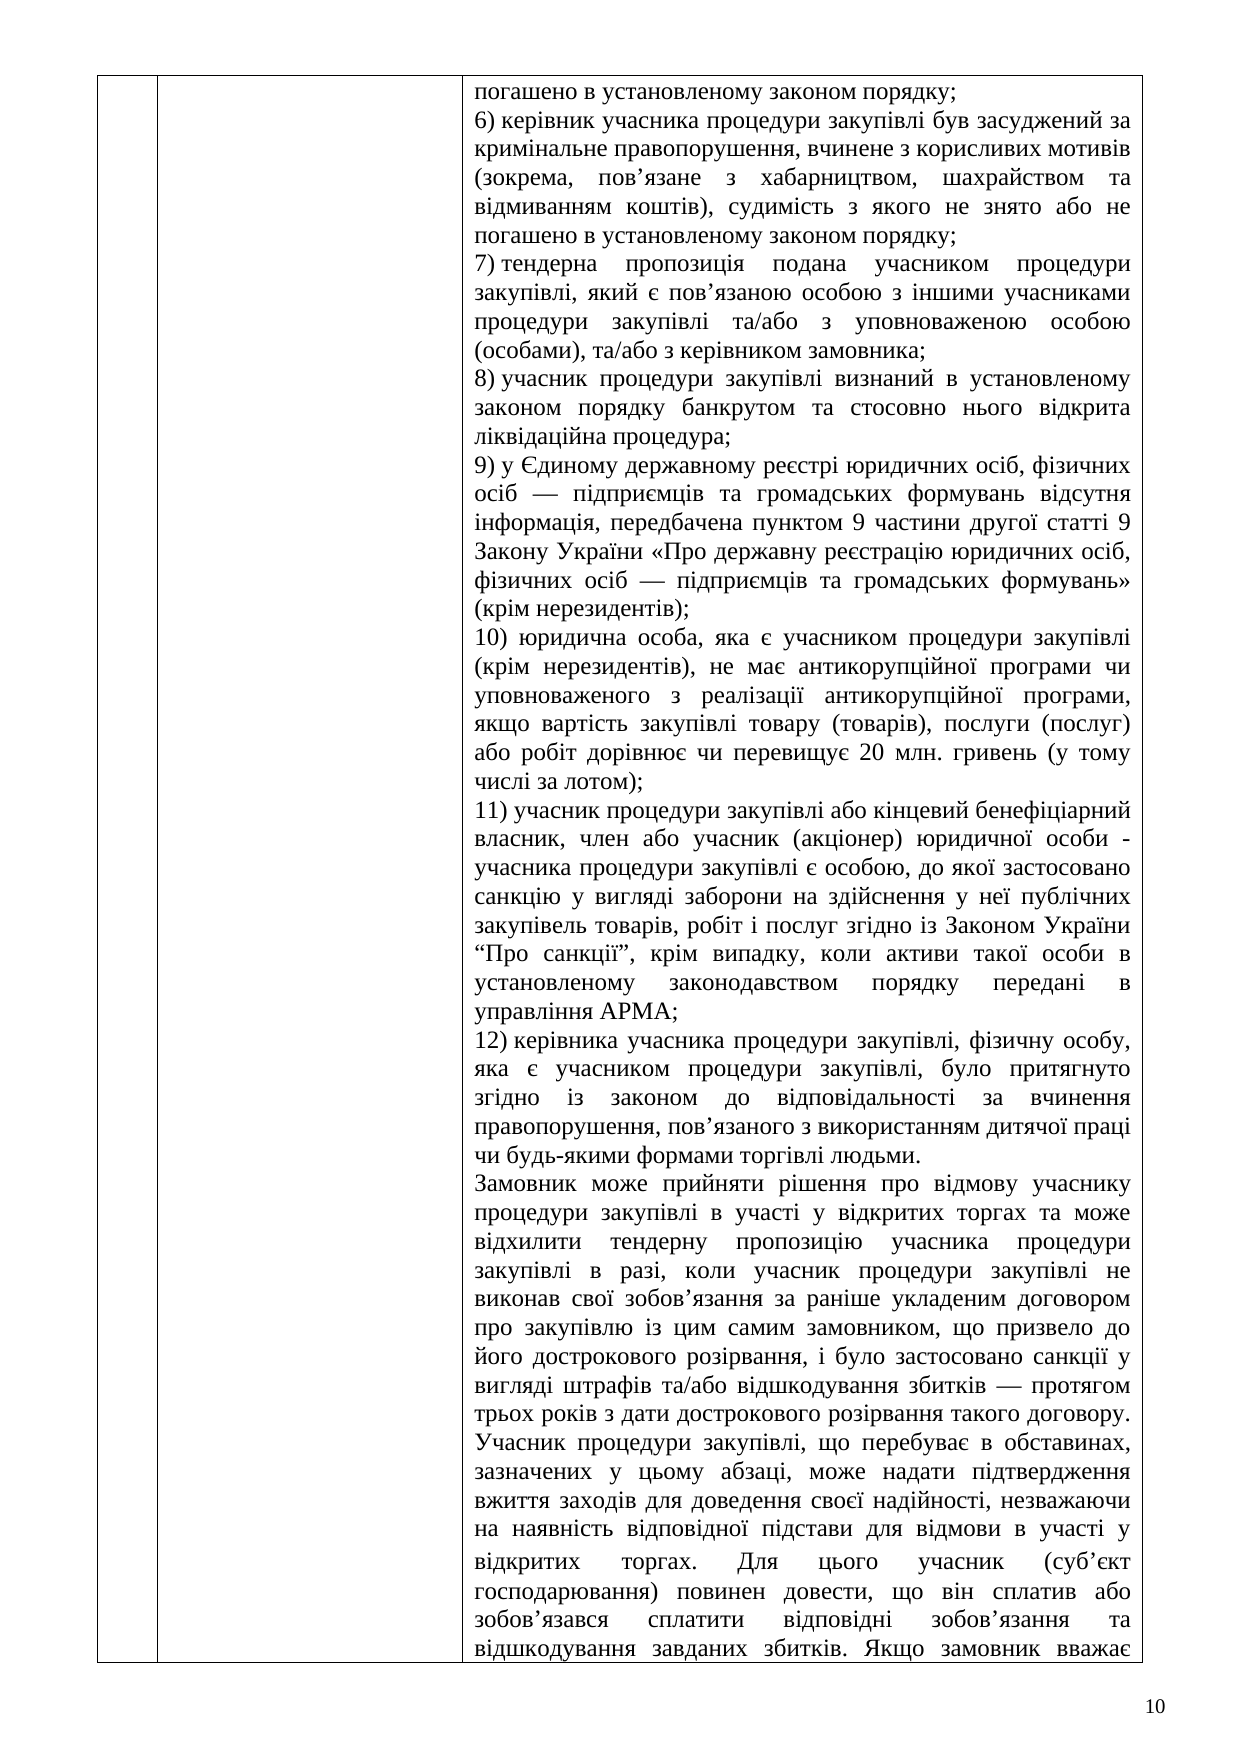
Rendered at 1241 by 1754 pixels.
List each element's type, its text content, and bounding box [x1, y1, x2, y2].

table_cell 5 [98, 76, 157, 1662]
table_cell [158, 76, 462, 1662]
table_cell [463, 76, 1142, 1662]
